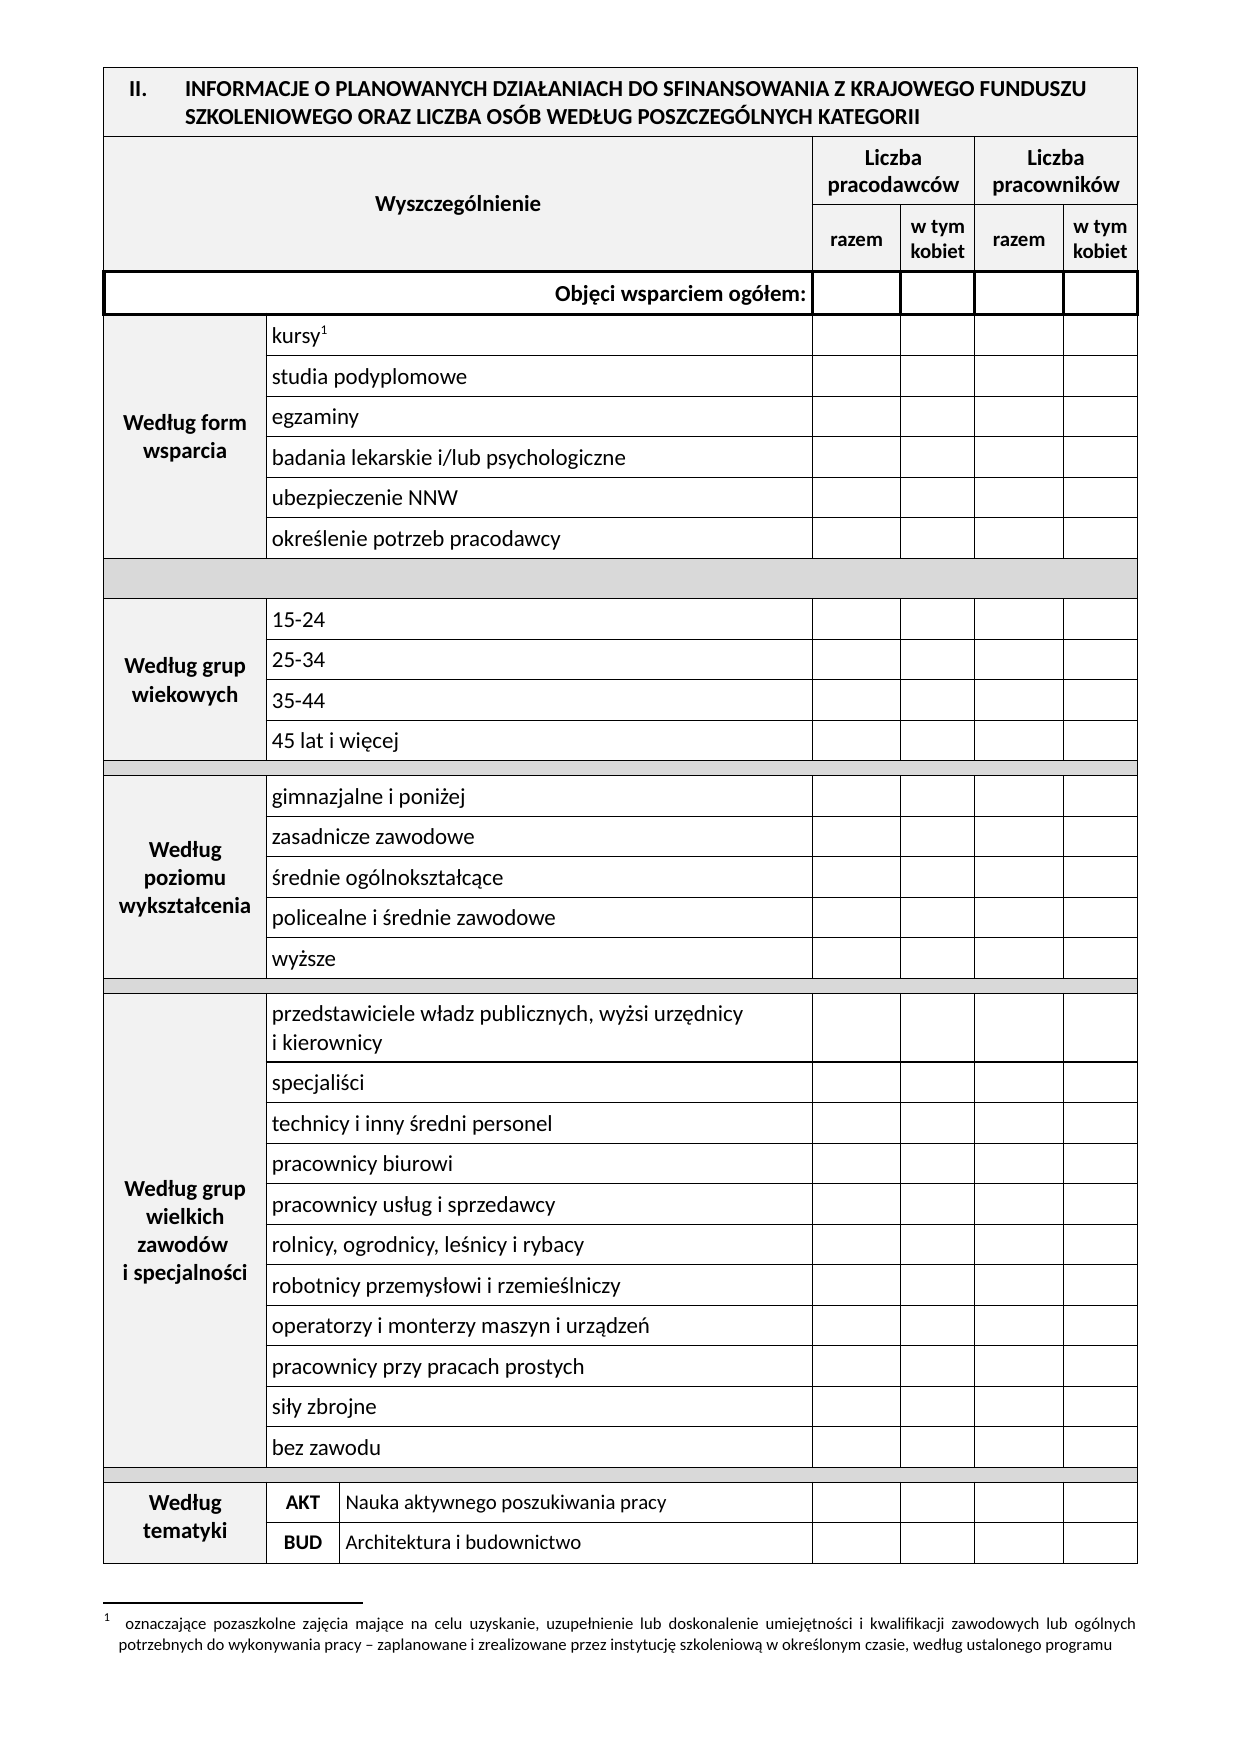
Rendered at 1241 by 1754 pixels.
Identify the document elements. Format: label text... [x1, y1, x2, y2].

table_cell [975, 356, 1063, 396]
table_cell [104, 979, 1137, 993]
table_cell siły zbrojne [267, 1387, 812, 1426]
table_cell [813, 437, 900, 477]
table_cell [901, 437, 974, 477]
table_cell [813, 1265, 900, 1304]
table_cell [1064, 1387, 1137, 1426]
table_cell [975, 1346, 1063, 1386]
table_cell [1064, 680, 1137, 720]
table_cell [104, 761, 1137, 775]
table_cell [1064, 857, 1137, 897]
table_cell [813, 1427, 900, 1467]
table_cell określenie potrzeb pracodawcy [267, 518, 812, 558]
table_cell AKT [267, 1483, 339, 1522]
table_cell [813, 397, 900, 436]
table_cell [975, 994, 1063, 1061]
table_cell [901, 938, 974, 978]
table_cell [975, 478, 1063, 517]
table_cell [975, 1225, 1063, 1264]
table_cell [901, 1483, 974, 1522]
table_cell [901, 721, 974, 760]
table_cell [901, 1144, 974, 1183]
table_cell [814, 273, 899, 312]
table_cell [813, 356, 900, 396]
table_cell [901, 356, 974, 396]
table_cell razem [975, 205, 1063, 270]
table_cell 15-24 [267, 599, 812, 639]
table_cell [813, 1346, 900, 1386]
table_cell [901, 478, 974, 517]
table_cell badania lekarskie i/lub psychologiczne [267, 437, 812, 477]
table_cell [975, 1063, 1063, 1102]
table_cell [1065, 273, 1136, 312]
table_cell Liczba pracodawców [813, 137, 974, 204]
table_cell [975, 1306, 1063, 1345]
table_cell [813, 316, 900, 355]
table_cell [975, 1523, 1063, 1563]
table_cell wyższe [267, 938, 812, 978]
table_cell [975, 599, 1063, 639]
table_cell [1064, 437, 1137, 477]
table_cell 25-34 [267, 640, 812, 679]
table_cell Według poziomu wykształcenia [104, 776, 266, 978]
table_cell specjaliści [267, 1063, 812, 1102]
table_cell [1064, 994, 1137, 1061]
table_cell [901, 316, 974, 355]
table_cell [1064, 1144, 1137, 1183]
table_cell [901, 680, 974, 720]
table_cell [813, 898, 900, 937]
table_cell [975, 938, 1063, 978]
table_cell [975, 898, 1063, 937]
table_cell pracownicy przy pracach prostych [267, 1346, 812, 1386]
table_cell [975, 857, 1063, 897]
table_cell rolnicy, ogrodnicy, leśnicy i rybacy [267, 1225, 812, 1264]
table_cell [1064, 1265, 1137, 1304]
table_cell bez zawodu [267, 1427, 812, 1467]
table_cell [975, 776, 1063, 816]
table_header INFORMACJE O PLANOWANYCH DZIAŁANIACH DO SFINANSOWANIA Z KRAJOWEGO FUNDUSZU SZKOLENIOWEGO ORAZ LICZBA OSÓB WEDŁUG POSZCZEGÓLNYCH KATEGORII [104, 68, 1137, 136]
table_cell w tym kobiet [901, 205, 974, 270]
table_cell [901, 776, 974, 816]
table_cell Według grup wiekowych [104, 599, 266, 760]
table_cell [813, 1225, 900, 1264]
table_cell [975, 817, 1063, 856]
table_cell 45 lat i więcej [267, 721, 812, 760]
table_cell [901, 1387, 974, 1426]
table_cell Objęci wsparciem ogółem: [106, 273, 811, 312]
table_cell gimnazjalne i poniżej [267, 776, 812, 816]
table_cell [975, 1483, 1063, 1522]
table_cell [901, 1103, 974, 1142]
table_cell [813, 1306, 900, 1345]
table_cell egzaminy [267, 397, 812, 436]
table_cell Nauka aktywnego poszukiwania pracy [340, 1483, 812, 1522]
table_cell robotnicy przemysłowi i rzemieślniczy [267, 1265, 812, 1304]
table_cell [1064, 898, 1137, 937]
table_cell Architektura i budownictwo [340, 1523, 812, 1563]
table_cell [975, 680, 1063, 720]
table_cell [901, 898, 974, 937]
table_cell pracownicy usług i sprzedawcy [267, 1184, 812, 1223]
table_cell przedstawiciele władz publicznych, wyżsi urzędnicy i kierownicy [267, 994, 812, 1061]
table_cell [104, 559, 1137, 598]
table_cell [975, 1265, 1063, 1304]
table_cell [1064, 356, 1137, 396]
table_cell [1064, 1523, 1137, 1563]
table_cell [975, 316, 1063, 355]
table_cell Według grup wielkich zawodów i specjalności [104, 994, 266, 1467]
table_cell [901, 1063, 974, 1102]
table_cell [1064, 1427, 1137, 1467]
table_cell Według tematyki kształcenia [104, 1483, 266, 1563]
table_cell [813, 1483, 900, 1522]
table_cell [975, 640, 1063, 679]
table_cell [813, 721, 900, 760]
table_cell [975, 1103, 1063, 1142]
table_cell pracownicy biurowi [267, 1144, 812, 1183]
table_cell [1064, 721, 1137, 760]
table_cell Liczba pracowników [975, 137, 1137, 204]
table_cell [813, 1063, 900, 1102]
table_cell [1064, 1103, 1137, 1142]
table_cell [813, 1523, 900, 1563]
table_cell [901, 640, 974, 679]
table_cell [1064, 1306, 1137, 1345]
table_cell studia podyplomowe [267, 356, 812, 396]
table_cell [1064, 1063, 1137, 1102]
table_cell [976, 273, 1062, 312]
table_cell [902, 273, 973, 312]
table_cell średnie ogólnokształcące [267, 857, 812, 897]
table_cell operatorzy i monterzy maszyn i urządzeń [267, 1306, 812, 1345]
table_cell ubezpieczenie NNW [267, 478, 812, 517]
table_cell [1064, 478, 1137, 517]
table_cell [813, 938, 900, 978]
table_cell [901, 994, 974, 1061]
table_cell [813, 1103, 900, 1142]
table_cell [901, 518, 974, 558]
table_cell [104, 1468, 1137, 1482]
table_cell [813, 640, 900, 679]
table_cell [975, 721, 1063, 760]
table_cell kursy [267, 316, 812, 355]
table_cell [1064, 1184, 1137, 1223]
table_cell [1064, 518, 1137, 558]
table_cell [901, 1346, 974, 1386]
table_cell [1064, 599, 1137, 639]
table_cell [1064, 640, 1137, 679]
table_cell technicy i inny średni personel [267, 1103, 812, 1142]
table_cell [1064, 776, 1137, 816]
table_cell [901, 1523, 974, 1563]
table_cell [901, 1184, 974, 1223]
table_cell [901, 817, 974, 856]
table_cell [1064, 397, 1137, 436]
table_cell Wyszczególnienie [104, 137, 812, 270]
table_cell [975, 1144, 1063, 1183]
table_cell Według form wsparcia [104, 316, 266, 558]
table_cell [1064, 1483, 1137, 1522]
table_cell [1064, 938, 1137, 978]
table_cell [901, 857, 974, 897]
table_cell [975, 397, 1063, 436]
table_cell [1064, 1225, 1137, 1264]
table_cell [813, 680, 900, 720]
table_cell w tym kobiet [1064, 205, 1137, 270]
table_cell [901, 1427, 974, 1467]
table_cell [975, 437, 1063, 477]
table_cell [1064, 817, 1137, 856]
table_cell 35-44 [267, 680, 812, 720]
table_cell [813, 1184, 900, 1223]
table_cell [901, 599, 974, 639]
table_cell zasadnicze zawodowe [267, 817, 812, 856]
table_cell [901, 1265, 974, 1304]
table_cell policealne i średnie zawodowe [267, 898, 812, 937]
table_cell [813, 518, 900, 558]
table_cell [1064, 316, 1137, 355]
table_cell [975, 518, 1063, 558]
table_cell [975, 1427, 1063, 1467]
table_cell [813, 599, 900, 639]
table_cell [813, 994, 900, 1061]
table_cell [813, 478, 900, 517]
table_cell [901, 397, 974, 436]
table_cell [813, 776, 900, 816]
table_cell [1064, 1346, 1137, 1386]
table_cell razem [813, 205, 900, 270]
table_cell [901, 1306, 974, 1345]
table_cell BUD [267, 1523, 339, 1563]
table_cell [813, 817, 900, 856]
table_cell [813, 1144, 900, 1183]
table_cell [901, 1225, 974, 1264]
table_cell [975, 1387, 1063, 1426]
table_cell [813, 857, 900, 897]
table_cell [975, 1184, 1063, 1223]
table_cell [813, 1387, 900, 1426]
